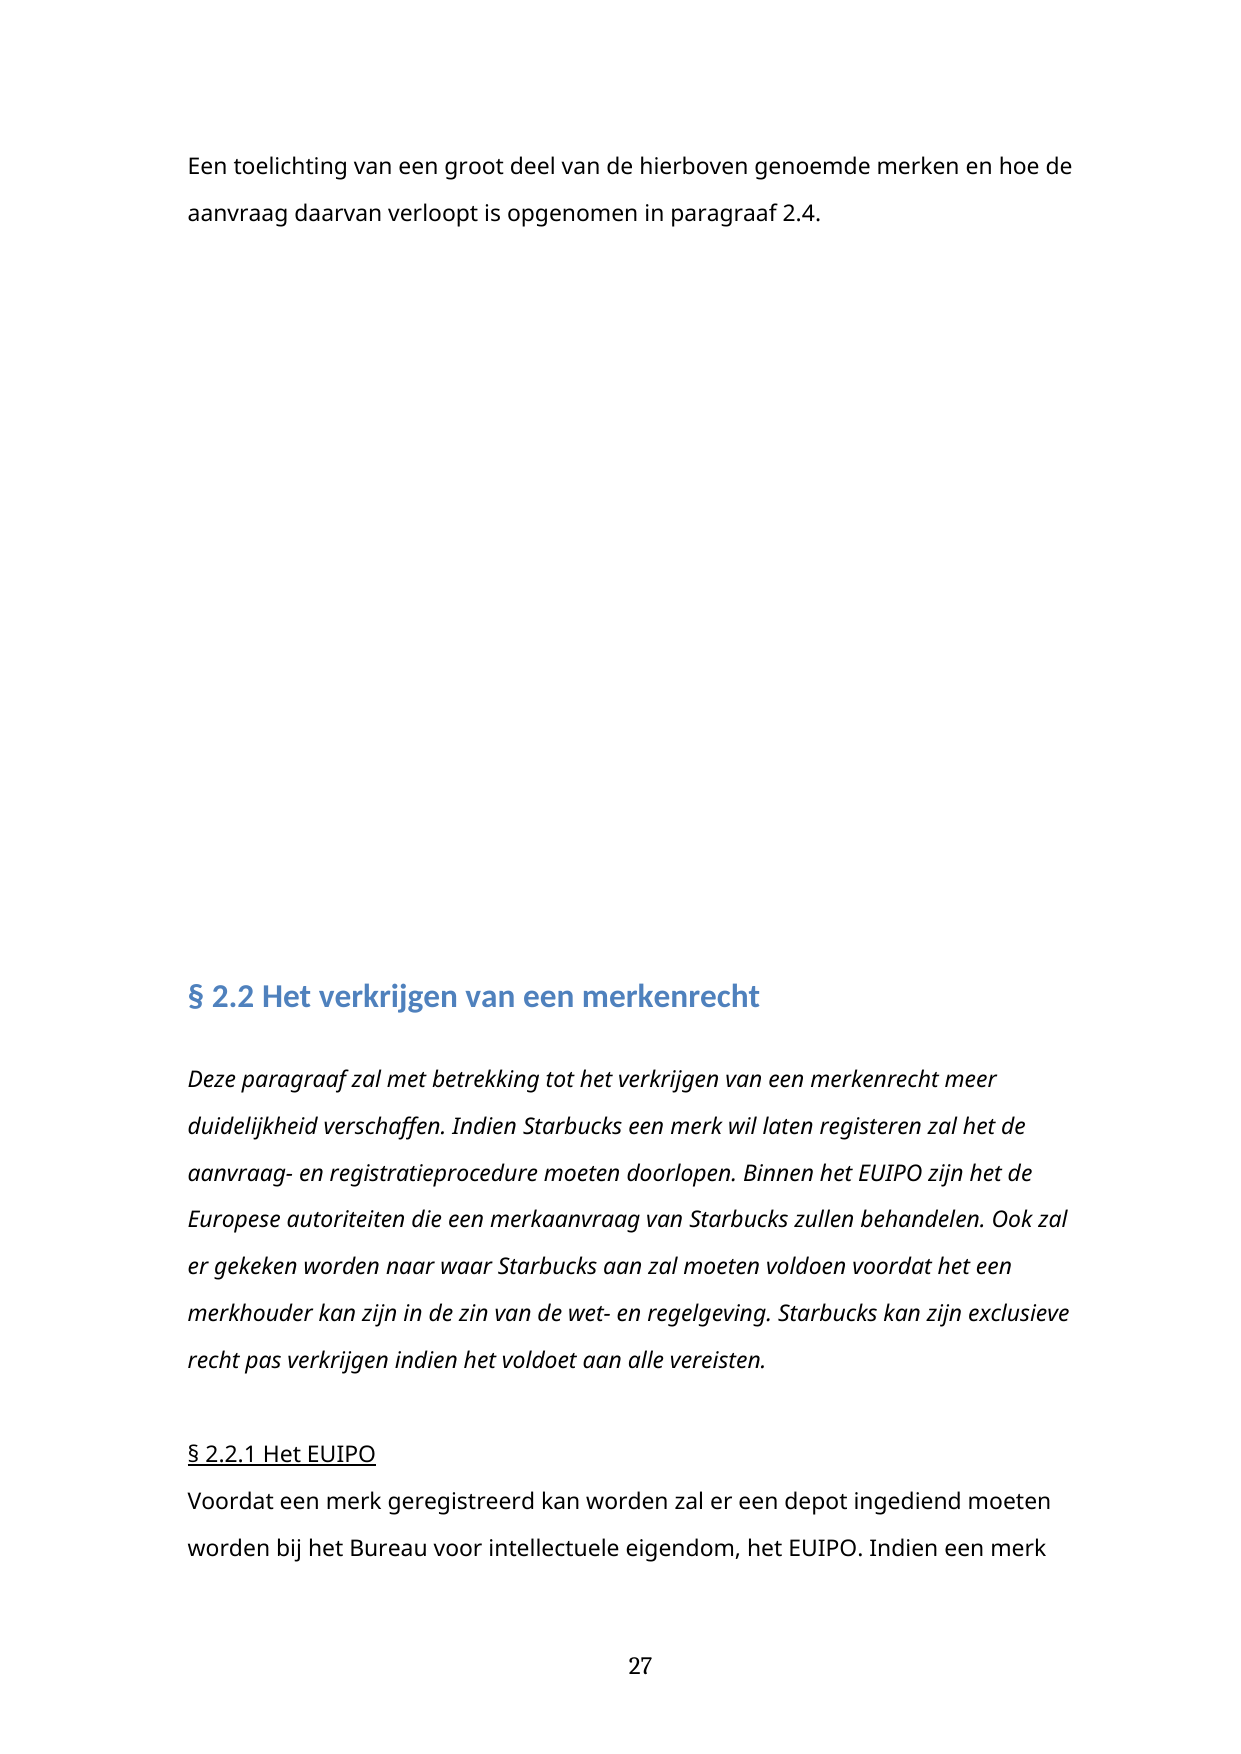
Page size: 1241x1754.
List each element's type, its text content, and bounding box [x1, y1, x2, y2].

text Deze paragraaf zal met betrekking tot het verkrijgen van een merkenrecht meer duidelijkheid verschaffen. Indien Starbucks een merk wil laten registeren zal het de aanvraag- en registratieprocedure moeten doorlopen. Binnen het EUIPO zijn het de Europese autoriteiten die een merkaanvraag van Starbucks zullen behandelen. Ook zal er gekeken worden naar waar Starbucks aan zal moeten voldoen voordat het een merkhouder kan zijn in de zin van de wet- en regelgeving. Starbucks kan zijn exclusieve recht pas verkrijgen indien het voldoet aan alle vereisten. [187, 1063, 1093, 1375]
subtitle § 2.2 Het verkrijgen van een merkenrecht [187, 975, 1093, 1016]
text § 2.2.1 Het EUIPO [187, 1438, 1093, 1469]
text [187, 1485, 1093, 1563]
text Een toelichting van een groot deel van de hierboven genoemde merken en hoe de aanvraag daarvan verloopt is opgenomen in paragraaf 2.4. [187, 150, 1093, 228]
